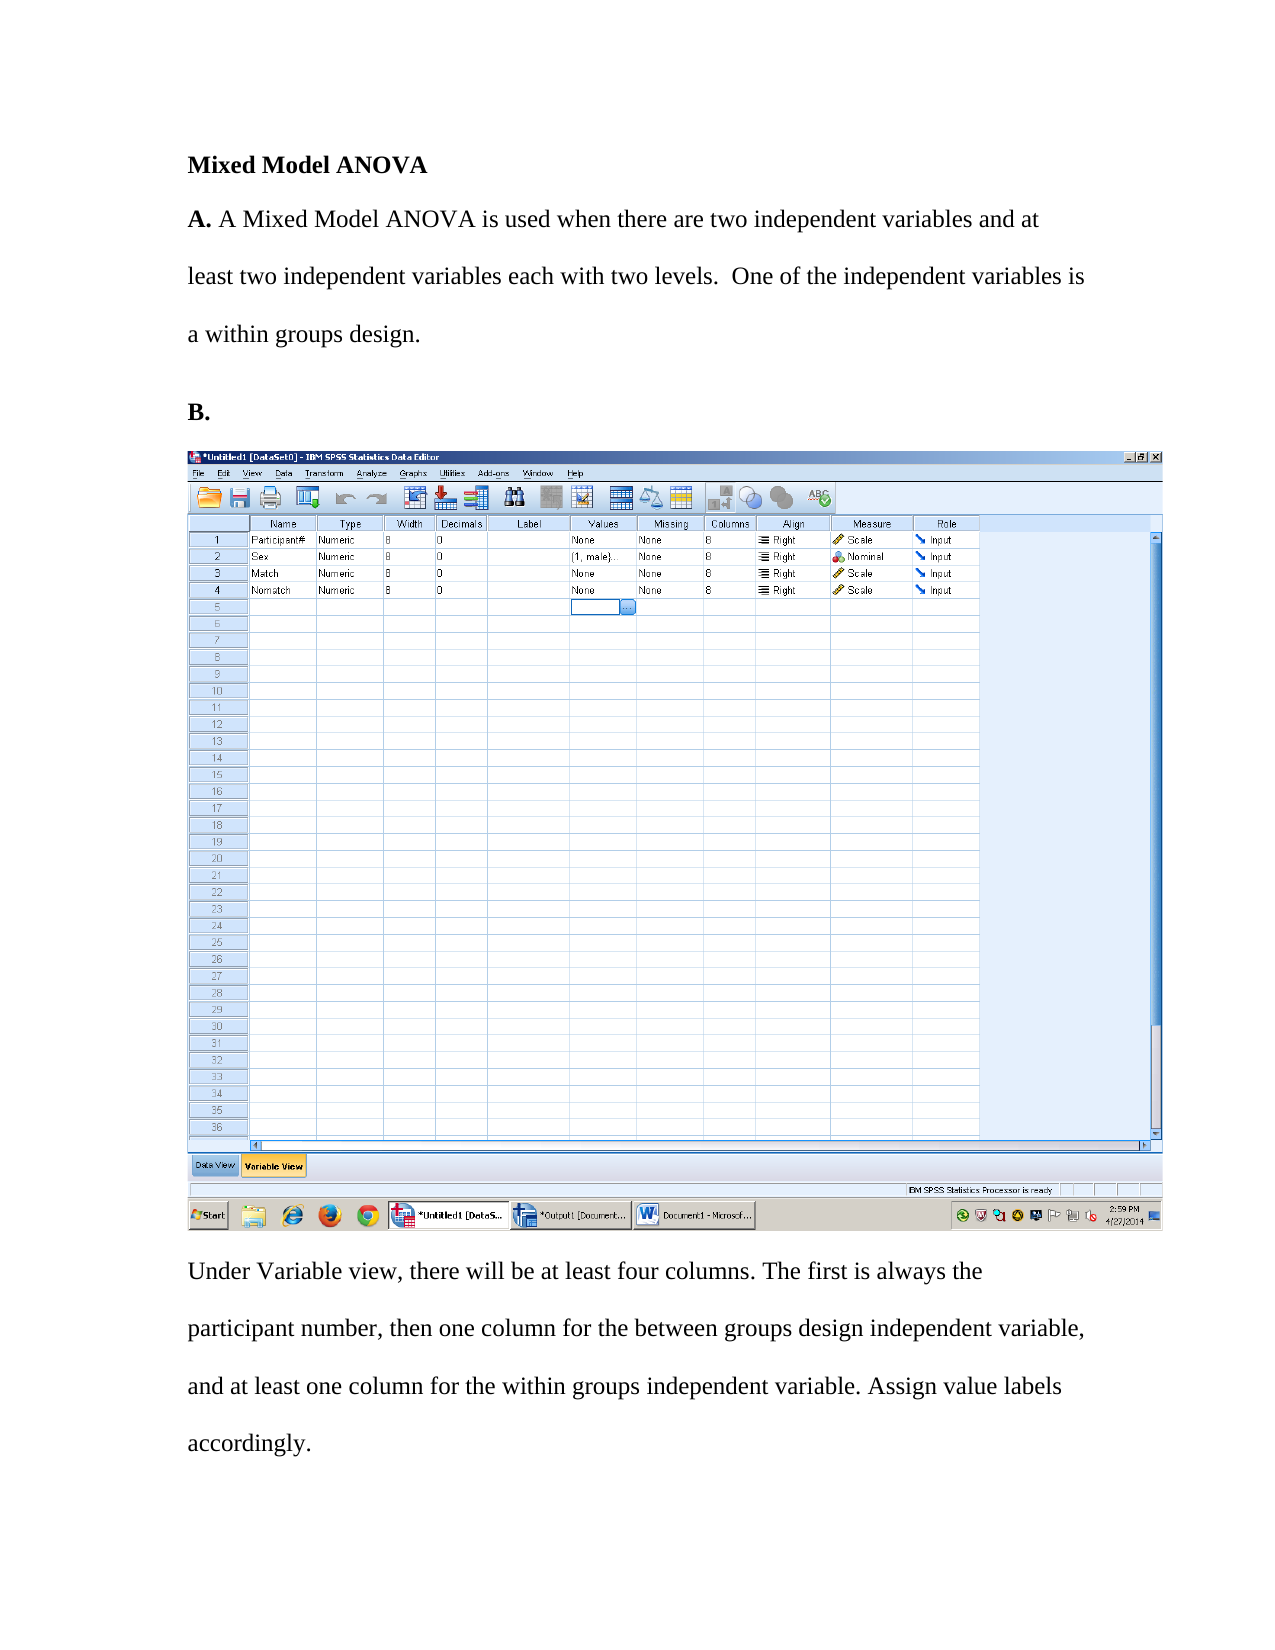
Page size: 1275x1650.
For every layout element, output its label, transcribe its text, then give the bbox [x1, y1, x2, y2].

picture [187, 451, 1163, 1231]
text Mixed Model ANOVA [187, 150, 1087, 179]
text B. [187, 397, 1087, 426]
text Under Variable view, there will be at least four columns. The first is always the participant number, then one column for the between groups design independent variable, and at least one column for the within groups independent variable. Assign value labels accordingly. [187, 1256, 1087, 1457]
text A. A Mixed Model ANOVA is used when there are two independent variables and at least two independent variables each with two levels. One of the independent variables is a within groups design. [187, 204, 1087, 348]
